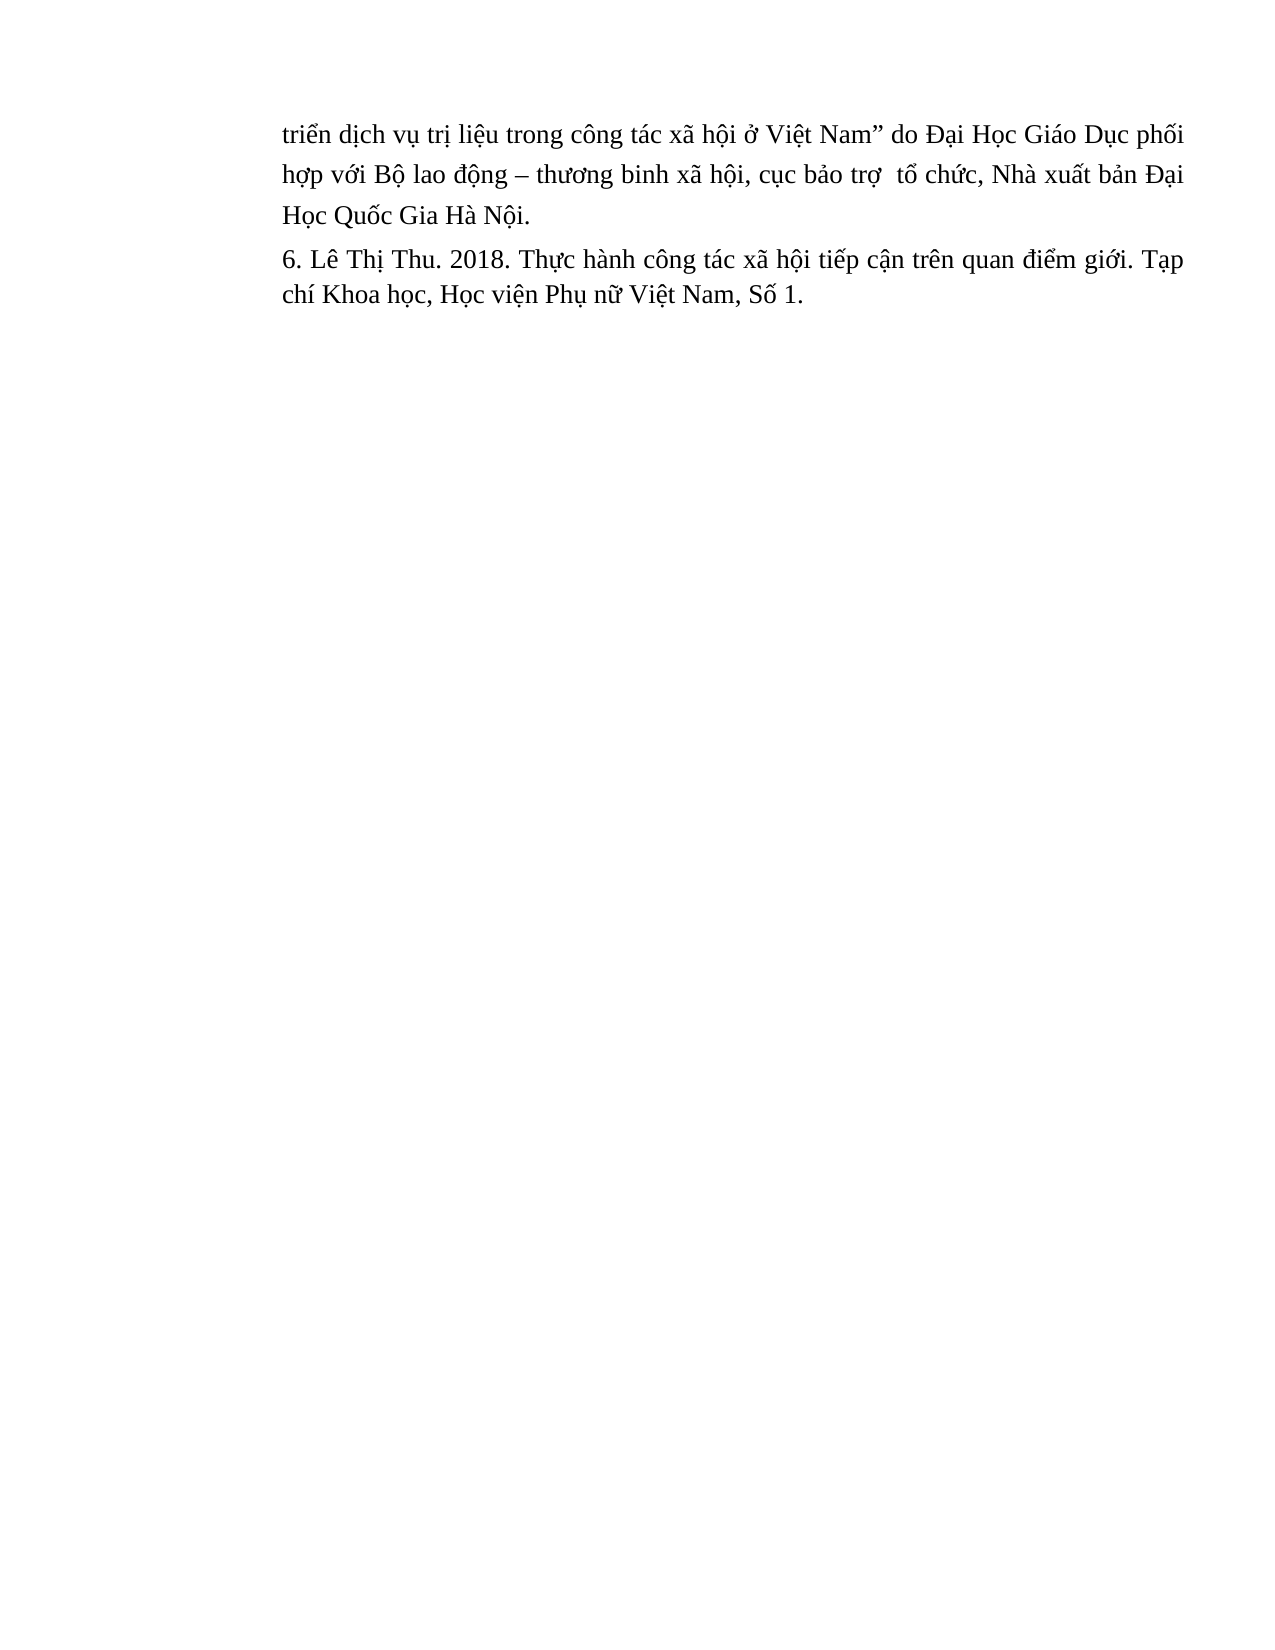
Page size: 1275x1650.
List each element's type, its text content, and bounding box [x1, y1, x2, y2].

text 6. Lê Thị Thu. 2018. Thực hành công tác xã hội tiếp cận trên quan điểm giới. Tạp chí Khoa học, Học viện Phụ nữ Việt Nam, Số 1. [282, 243, 1186, 309]
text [282, 118, 1186, 230]
